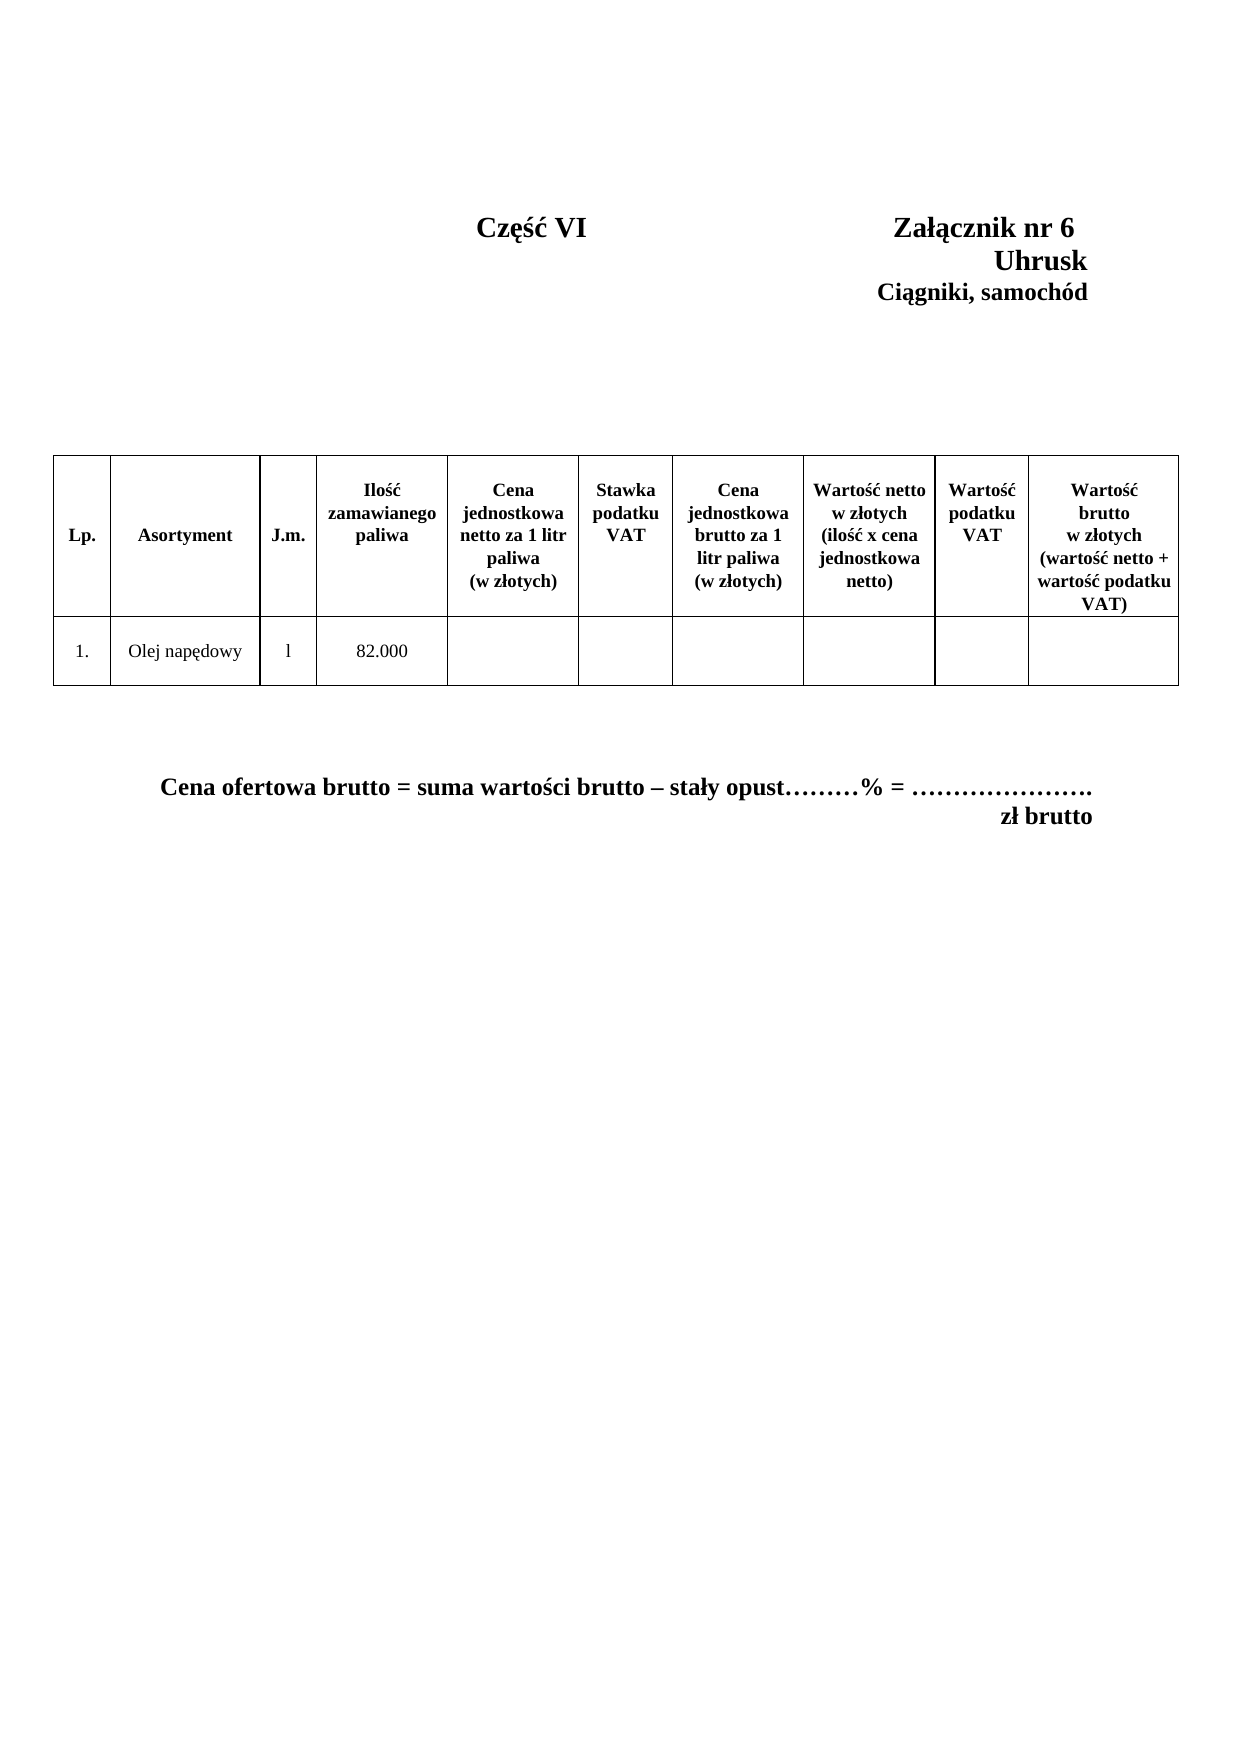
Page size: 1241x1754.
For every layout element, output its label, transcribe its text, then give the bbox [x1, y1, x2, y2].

table_header Wartość Wartość brutto w złotych (wartość netto + wartość podatku VAT) [1029, 456, 1178, 616]
subtitle Część VI Załącznik nr 6 [148, 210, 1093, 243]
table_cell [1029, 617, 1178, 685]
table_cell [936, 617, 1028, 685]
table_header Stawka podatku VAT [579, 456, 672, 616]
table_header J.m. [261, 456, 316, 616]
table_cell [579, 617, 672, 685]
table_header Cena jednostkowa netto za paliwa (w złotych) [448, 456, 578, 616]
table_header Lp. [54, 456, 110, 616]
table_cell [804, 617, 934, 685]
table_cell [448, 617, 578, 685]
table_cell 1. [54, 617, 110, 685]
table_cell [673, 617, 803, 685]
text Cena ofertowa brutto = suma wartości brutto – stały opust………% = …………………. zł brutto [148, 772, 1093, 830]
table_header Asortyment [111, 456, 259, 616]
table_cell l [261, 617, 316, 685]
table_header Wartość podatkuVAT [936, 456, 1028, 616]
text Uhrusk [148, 243, 1093, 277]
table_cell 82.000 [317, 617, 447, 685]
table_header Ilość zamawianego paliwa [317, 456, 447, 616]
table_header Wartość netto w złotych (ilość x cena jednostkowa netto) [804, 456, 934, 616]
subtitle Ciągniki, samochód [148, 277, 1093, 334]
table_cell Olej napędowy [111, 617, 259, 685]
table_header Cena jednostkowa brutto za paliwa (w złotych) [673, 456, 803, 616]
